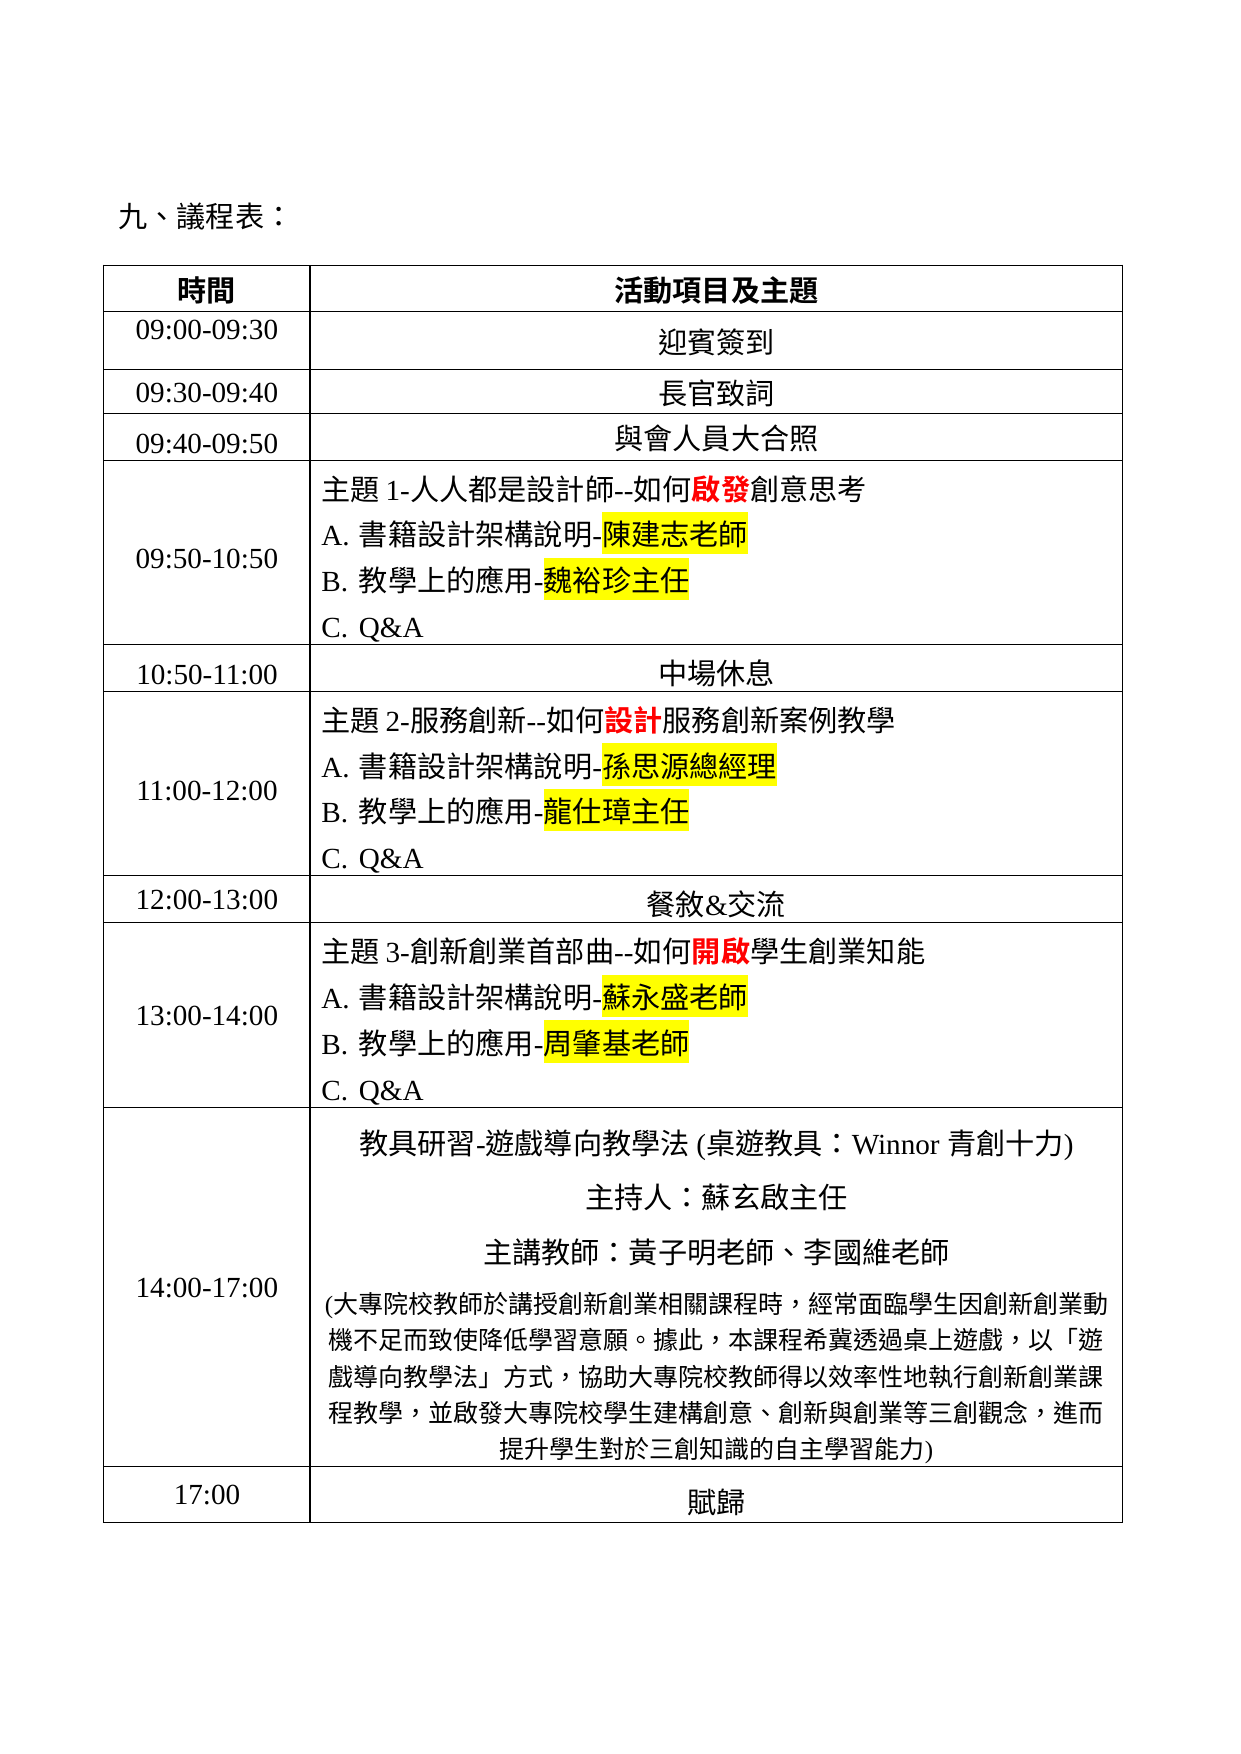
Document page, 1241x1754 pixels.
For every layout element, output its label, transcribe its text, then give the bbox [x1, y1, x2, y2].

table_cell 14:00-17:00 [104, 1108, 309, 1466]
table_cell 09:30-09:40 [104, 370, 309, 413]
table_cell 09:00-09:30 [104, 312, 309, 369]
table_header 時間 [104, 266, 309, 311]
text 九、議程表： [118, 177, 1122, 252]
table_cell 11:00-12:00 [104, 692, 309, 875]
table_cell 教具研習-遊戲導向教學法 (桌遊教具：Winnor 青創十力) 主持人：蘇玄啟主任 主講教師：黃子明老師、李國維老師 (大專院校教師於講授創新創業相關課程時，經常面臨學生因創新創業動機不足而致使降低學習意願。據此，本課程希冀透過桌上遊戲，以「遊戲導向教學法」方式，協助大專院校教師得以效率性地執行創新創業課程教學，並啟發大專院校學生建構創意、創新與創業等三創觀念，進而提升學生對於三創知識的自主學習能力) [311, 1108, 1122, 1466]
table_cell 主題1-人人都是設計師--如何啟發創意思考 書籍設計架構說明-陳建志老師 教學上的應用-魏裕珍主任 Q&A [311, 461, 1122, 644]
table_cell 迎賓簽到 [311, 312, 1122, 369]
table_cell 12:00-13:00 [104, 876, 309, 922]
table_cell 賦歸 [311, 1467, 1122, 1522]
table_cell 10:50-11:00 [104, 645, 309, 691]
table_cell 與會人員大合照 [311, 414, 1122, 460]
table_cell 餐敘&交流 [311, 876, 1122, 922]
table_cell 13:00-14:00 [104, 923, 309, 1107]
table_cell 中場休息 [311, 645, 1122, 691]
table_cell 長官致詞 [311, 370, 1122, 413]
table_cell 主題2-服務創新--如何設計服務創新案例教學 書籍設計架構說明-孫思源總經理 教學上的應用-龍仕璋主任 Q&A [311, 692, 1122, 875]
table_cell 17:00 [104, 1467, 309, 1522]
table_cell 09:40-09:50 [104, 414, 309, 460]
table_header 活動項目及主題 [311, 266, 1122, 311]
table_cell 09:50-10:50 [104, 461, 309, 644]
table_cell 主題3-創新創業首部曲--如何開啟學生創業知能 書籍設計架構說明-蘇永盛老師 教學上的應用-周肇基老師 Q&A [311, 923, 1122, 1107]
